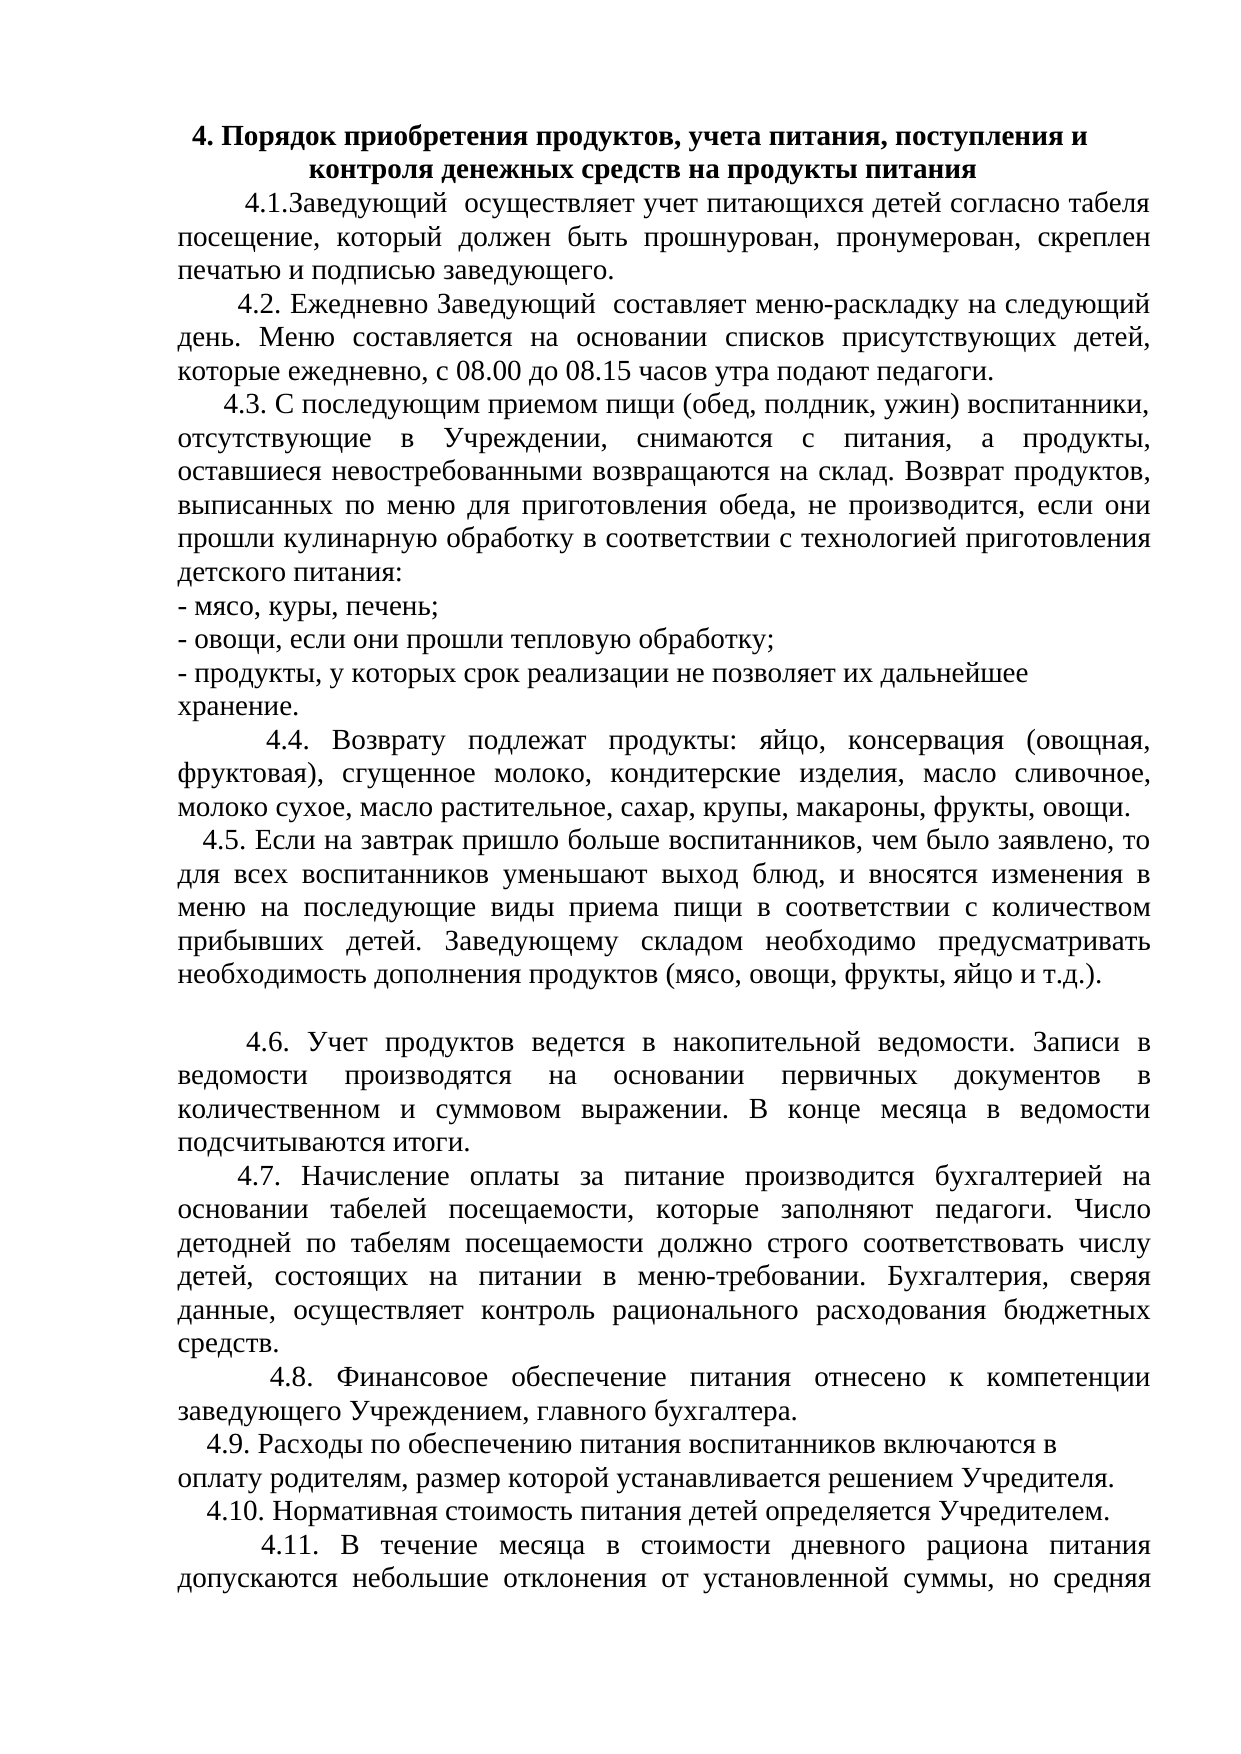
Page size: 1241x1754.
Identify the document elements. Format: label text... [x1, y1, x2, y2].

text 4. Порядок приобретения продуктов, учета питания, поступления и [177, 118, 1152, 152]
text 4.10. Нормативная стоимость питания детей определяется Учредителем. [177, 1493, 1152, 1527]
text 4.3. С последующим приемом пищи (обед, полдник, ужин) воспитанники, отсутствующие в Учреждении, снимаются с питания, а продукты, оставшиеся невостребованными возвращаются на склад. Возврат продуктов, выписанных по меню для приготовления обеда, не производится, если они прошли кулинарную обработку в соответствии с технологией приготовления детского питания: [177, 386, 1152, 588]
text 4.1.Заведующий осуществляет учет питающихся детей согласно табеля посещение, который должен быть прошнурован, пронумерован, скреплен печатью и подписью заведующего. [177, 185, 1152, 286]
text 4.2. Ежедневно Заведующий составляет меню-раскладку на следующий день. Меню составляется на основании списков присутствующих детей, которые ежедневно, с 08.00 до 08.15 часов утра подают педагоги. [177, 286, 1152, 386]
text 4.5. Если на завтрак пришло больше воспитанников, чем было заявлено, то для всех воспитанников уменьшают выход блюд, и вносятся изменения в меню на последующие виды приема пищи в соответствии с количеством прибывших детей. Заведующему складом необходимо предусматривать необходимость дополнения продуктов (мясо, овощи, фрукты, яйцо и т.д.). [177, 822, 1152, 990]
text оплату родителям, размер которой устанавливается решением Учредителя. [177, 1460, 1152, 1493]
text 4.4. Возврату подлежат продукты: яйцо, консервация (овощная, фруктовая), сгущенное молоко, кондитерские изделия, масло сливочное, молоко сухое, масло растительное, сахар, крупы, макароны, фрукты, овощи. [177, 722, 1152, 822]
text 4.6. Учет продуктов ведется в накопительной ведомости. Записи в ведомости производятся на основании первичных документов в количественном и суммовом выражении. В конце месяца в ведомости подсчитываются итоги. [177, 1024, 1152, 1158]
text хранение. [177, 688, 1152, 722]
text 4.7. Начисление оплаты за питание производится бухгалтерией на основании табелей посещаемости, которые заполняют педагоги. Число детодней по табелям посещаемости должно строго соответствовать числу детей, состоящих на питании в меню-требовании. Бухгалтерия, сверяя данные, осуществляет контроль рационального расходования бюджетных средств. [177, 1158, 1152, 1359]
text - мясо, куры, печень; [177, 588, 1152, 621]
text 4.8. Финансовое обеспечение питания отнесено к компетенции заведующего Учреждением, главного бухгалтера. [177, 1359, 1152, 1426]
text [177, 1527, 1152, 1594]
text - овощи, если они прошли тепловую обработку; [177, 621, 1152, 655]
text контроля денежных средств на продукты питания [177, 152, 1152, 185]
text - продукты, у которых срок реализации не позволяет их дальнейшее [177, 655, 1152, 688]
text 4.9. Расходы по обеспечению питания воспитанников включаются в [177, 1426, 1152, 1460]
